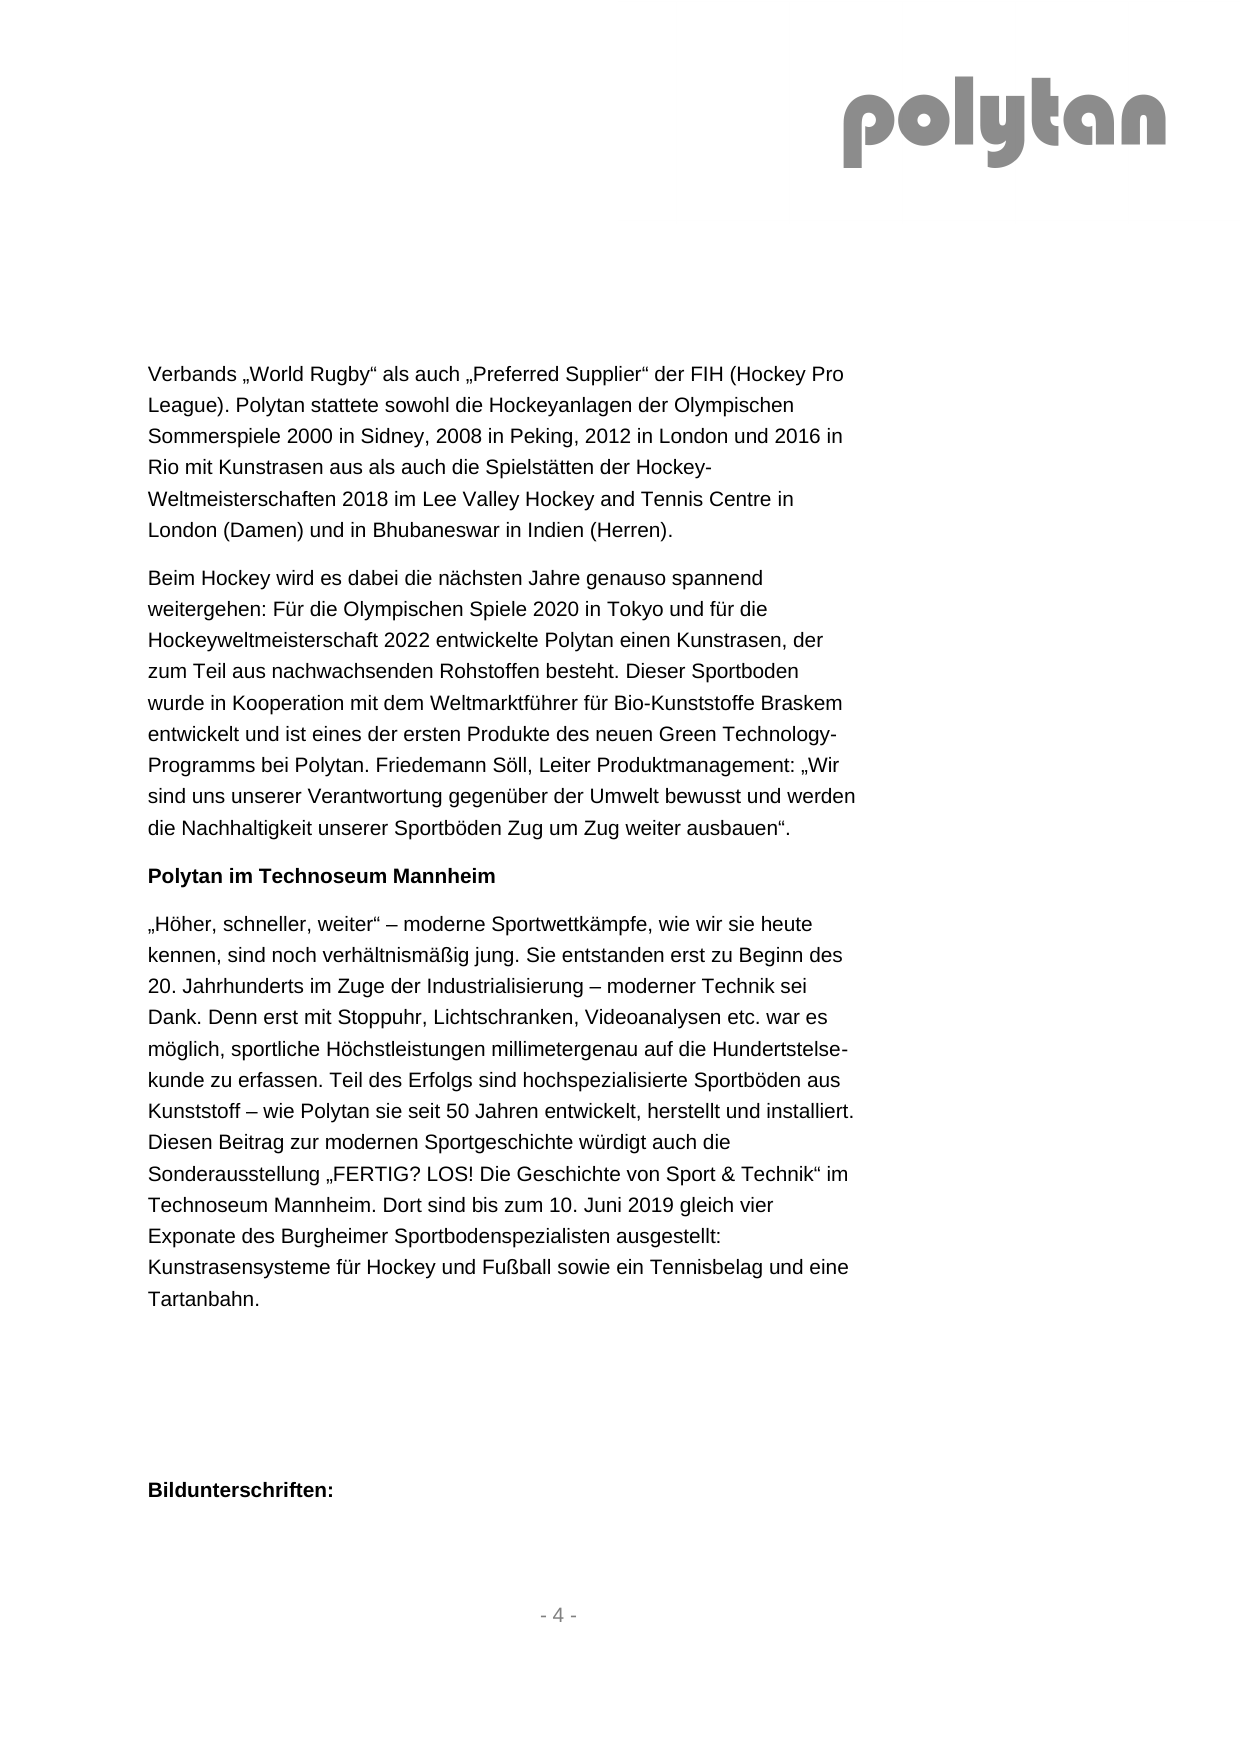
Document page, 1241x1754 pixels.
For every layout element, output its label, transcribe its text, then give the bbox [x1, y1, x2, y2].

picture [617, 1, 1241, 224]
text Polytan im Technoseum Mannheim [148, 856, 856, 887]
text „Höher, schneller, weiter“ – moderne Sportwettkämpfe, wie wir sie heute kennen, sind noch verhältnismäßig jung. Sie entstanden erst zu Beginn des 20. Jahrhunderts im Zuge der Industrialisierung – moderner Technik sei Dank. Denn erst mit Stoppuhr, Lichtschranken, Videoanalysen etc. war es möglich, sportliche Höchstleistungen millimetergenau auf die Hundertstelsekunde zu erfassen. Teil des Erfolgs sind hochspezialisierte Sportböden aus Kunststoff – wie Polytan sie seit 50 Jahren entwickelt, herstellt und installiert. Diesen Beitrag zur modernen Sportgeschichte würdigt auch die Sonderausstellung „FERTIG? LOS! Die Geschichte von Sport & Technik“ im Technoseum Mannheim. Dort sind bis zum 10. Juni 2019 gleich vier Exponate des Burgheimer Sportbodenspezialisten ausgestellt: Kunstrasensysteme für Hockey und Fußball sowie ein Tennisbelag und eine Tartanbahn. [148, 904, 856, 1310]
text Bildunterschriften: [148, 1471, 856, 1502]
text Beim Hockey wird es dabei die nächsten Jahre genauso spannend weitergehen: Für die Olympischen Spiele 2020 in Tokyo und für die Hockeyweltmeisterschaft 2022 entwickelte Polytan einen Kunstrasen, der zum Teil aus nachwachsenden Rohstoffen besteht. Dieser Sportboden wurde in Kooperation mit dem Weltmarktführer für Bio-Kunststoffe Braskem entwickelt und ist eines der ersten Produkte des neuen Green Technology-Programms bei Polytan. Friedemann Söll, Leiter Produktmanagement: „Wir sind uns unserer Verantwortung gegenüber der Umwelt bewusst und werden die Nachhaltigkeit unserer Sportböden Zug um Zug weiter ausbauen“. [148, 558, 856, 839]
